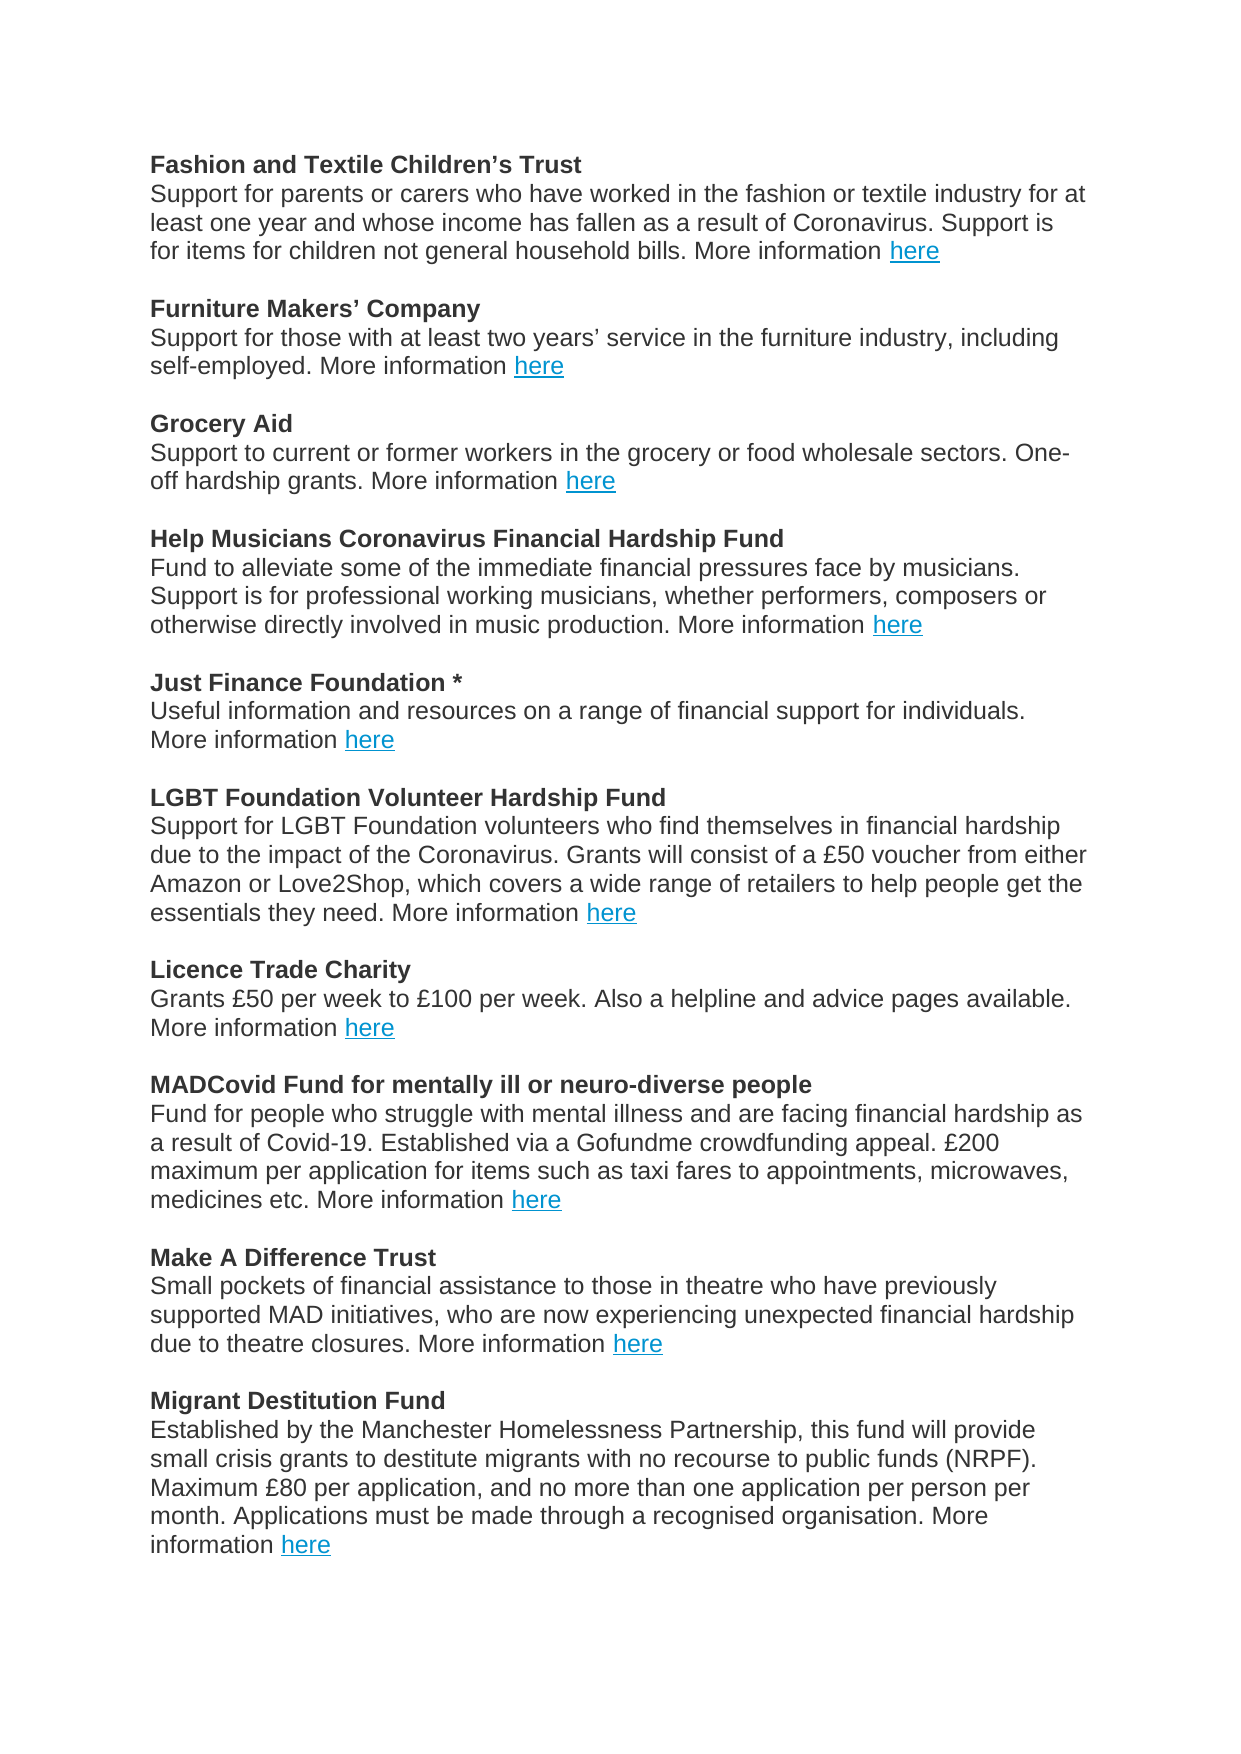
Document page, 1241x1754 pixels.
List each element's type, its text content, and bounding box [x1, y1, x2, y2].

text MADCovid Fund for mentally ill or neuro-diverse people Fund for people who struggle with mental illness and are facing financial hardship as a result of Covid-19. Established via a Gofundme crowdfunding appeal. £200 maximum per application for items such as taxi fares to appointments, microwaves, medicines etc. More information here [150, 1070, 1090, 1214]
text Make A Difference Trust Small pockets of financial assistance to those in theatre who have previously supported MAD initiatives, who are now experiencing unexpected financial hardship due to theatre closures. More information here [150, 1242, 1090, 1357]
text Grocery Aid Support to current or former workers in the grocery or food wholesale sectors. One-off hardship grants. More information here [150, 409, 1090, 495]
text Migrant Destitution Fund Established by the Manchester Homelessness Partnership, this fund will provide small crisis grants to destitute migrants with no recourse to public funds (NRPF). Maximum £80 per application, and no more than one application per person per month. Applications must be made through a recognised organisation. More information here [150, 1386, 1090, 1559]
text LGBT Foundation Volunteer Hardship Fund Support for LGBT Foundation volunteers who find themselves in financial hardship due to the impact of the Coronavirus. Grants will consist of a £50 voucher from either Amazon or Love2Shop, which covers a wide range of retailers to help people get the essentials they need. More information here [150, 782, 1090, 926]
text Help Musicians Coronavirus Financial Hardship Fund Fund to alleviate some of the immediate financial pressures face by musicians. Support is for professional working musicians, whether performers, composers or otherwise directly involved in music production. More information here [150, 524, 1090, 639]
text Fashion and Textile Children’s Trust Support for parents or carers who have worked in the fashion or textile industry for at least one year and whose income has fallen as a result of Coronavirus. Support is for items for children not general household bills. More information here [150, 150, 1090, 265]
text Furniture Makers’ Company Support for those with at least two years’ service in the furniture industry, including self-employed. More information here [150, 294, 1090, 380]
text Licence Trade Charity Grants £50 per week to £100 per week. Also a helpline and advice pages available. More information here [150, 955, 1090, 1041]
text Just Finance Foundation * Useful information and resources on a range of financial support for individuals. More information here [150, 667, 1090, 754]
